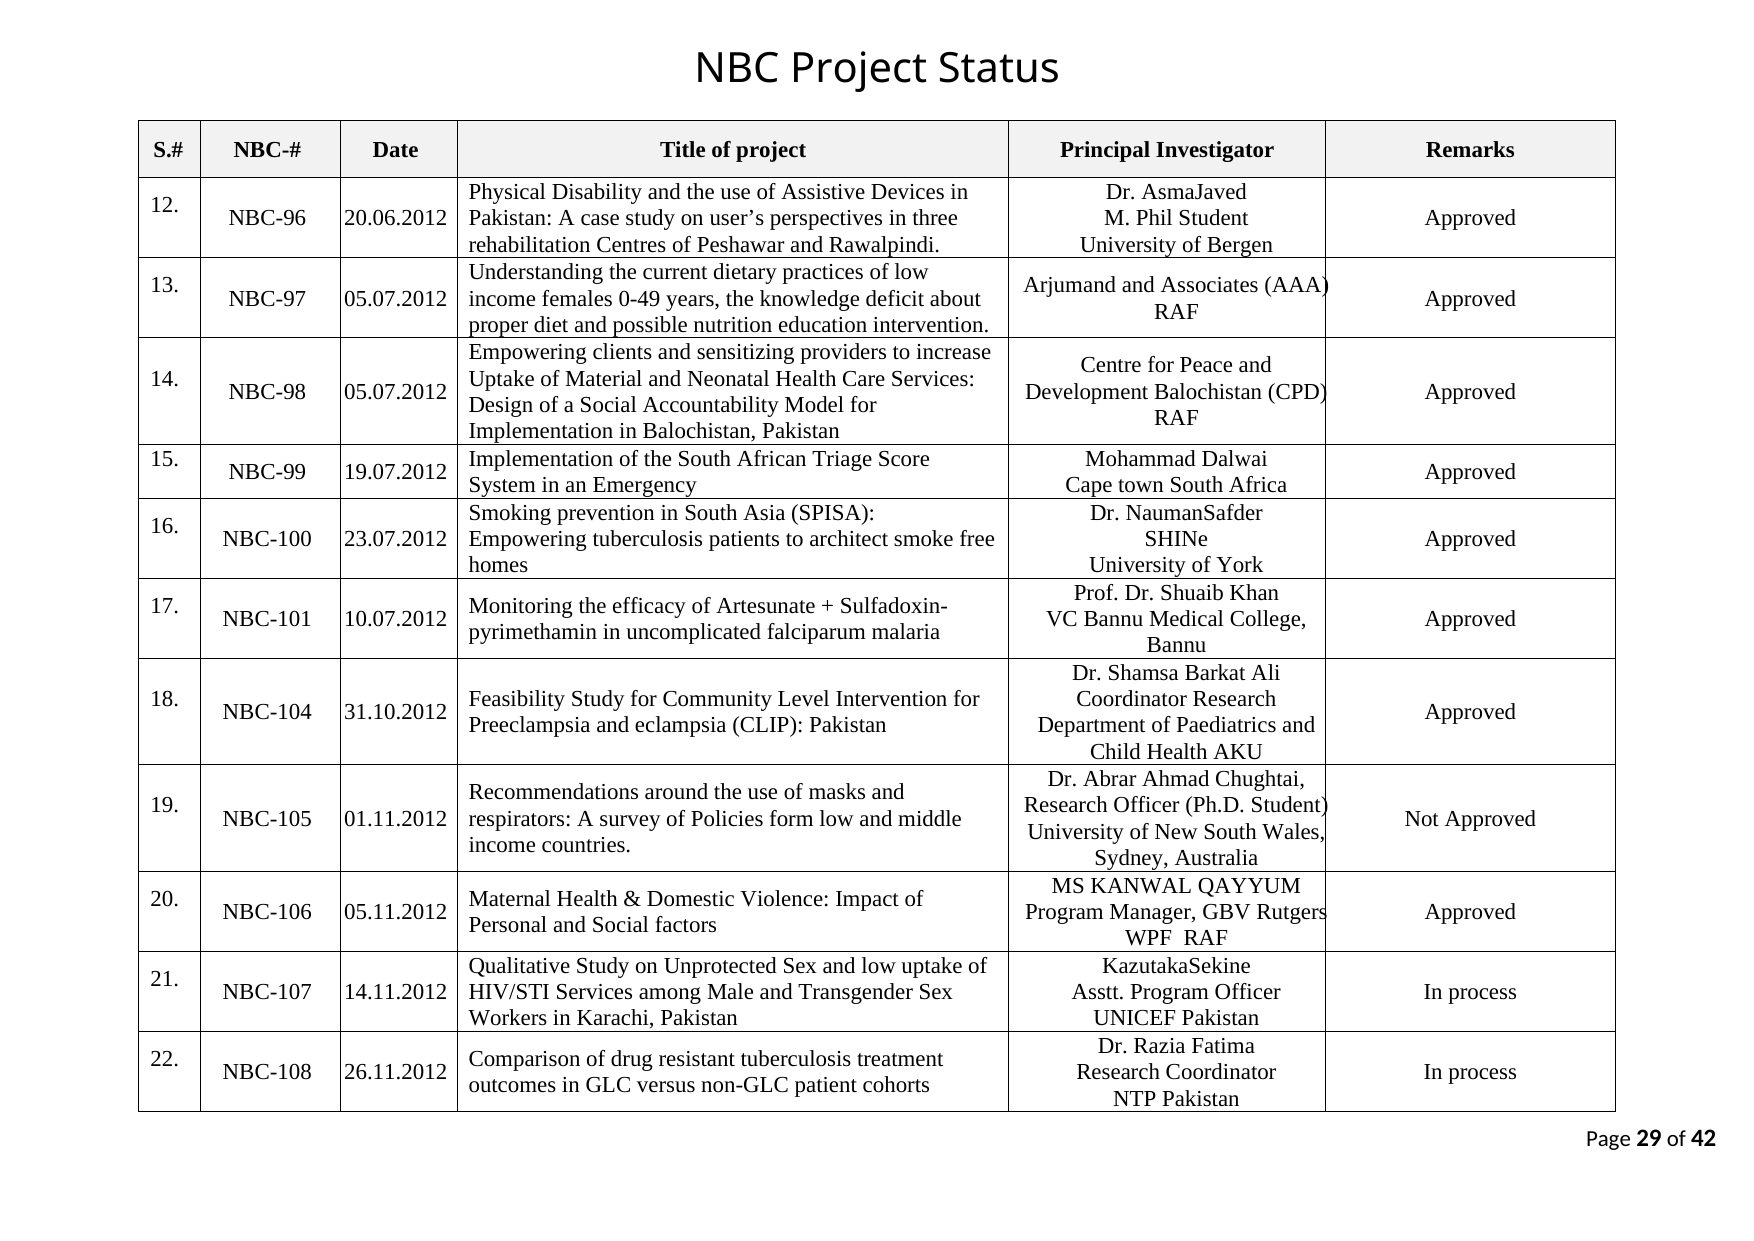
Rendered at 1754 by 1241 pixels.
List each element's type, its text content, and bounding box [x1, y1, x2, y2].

table_cell Approved [1326, 872, 1615, 951]
table_cell Recommendations around the use of masks and respirators: A survey of Policies form low and middle income countries. [458, 765, 1008, 871]
table_cell Approved [1326, 178, 1615, 257]
table_cell 26.11.2012 [341, 1032, 457, 1111]
table_cell Centre for Peace and Development Balochistan (CPD) RAF [1009, 338, 1325, 444]
table_cell NBC-100 [201, 499, 340, 578]
table_cell 10.07.2012 [341, 579, 457, 658]
table_header S.# [139, 121, 200, 177]
table_cell Dr. AsmaJaved M. Phil Student University of Bergen [1009, 178, 1325, 257]
table_cell [139, 579, 200, 658]
table_cell NBC-108 [201, 1032, 340, 1111]
table_cell NBC-101 [201, 579, 340, 658]
table_cell Dr. Abrar Ahmad Chughtai, Research Officer (Ph.D. Student) University of New South Wales, Sydney, Australia [1009, 765, 1325, 871]
table_cell In process [1326, 952, 1615, 1031]
table_header NBC-# [201, 121, 340, 177]
table_cell Dr. Shamsa Barkat Ali Coordinator Research Department of Paediatrics and Child Health AKU [1009, 659, 1325, 764]
table_cell [139, 872, 200, 951]
table_cell Dr. NaumanSafder SHINe University of York [1009, 499, 1325, 578]
table_header Date [341, 121, 457, 177]
table_cell [139, 499, 200, 578]
table_cell 05.07.2012 [341, 258, 457, 337]
table_cell Empowering clients and sensitizing providers to increase Uptake of Material and Neonatal Health Care Services: Design of a Social Accountability Model for Implementation in Balochistan, Pakistan [458, 338, 1008, 444]
table_cell [139, 659, 200, 764]
table_cell 20.06.2012 [341, 178, 457, 257]
table_cell [139, 258, 200, 337]
table_cell NBC-99 [201, 445, 340, 497]
table_cell Prof. Dr. Shuaib Khan VC Bannu Medical College, Bannu [1009, 579, 1325, 658]
table_cell [139, 338, 200, 444]
table_cell Dr. Razia Fatima Research Coordinator NTP Pakistan [1009, 1032, 1325, 1111]
table_cell Not Approved [1326, 765, 1615, 871]
table_cell Maternal Health & Domestic Violence: Impact of Personal and Social factors [458, 872, 1008, 951]
table_cell Understanding the current dietary practices of low income females 0-49 years, the knowledge deficit about proper diet and possible nutrition education intervention. [458, 258, 1008, 337]
table_cell Approved [1326, 258, 1615, 337]
table_cell Qualitative Study on Unprotected Sex and low uptake of HIV/STI Services among Male and Transgender Sex Workers in Karachi, Pakistan [458, 952, 1008, 1031]
table_cell NBC-98 [201, 338, 340, 444]
table_cell 14.11.2012 [341, 952, 457, 1031]
table_cell [139, 1032, 200, 1111]
table_cell [139, 765, 200, 871]
table_cell Implementation of the South African Triage Score System in an Emergency [458, 445, 1008, 497]
table_cell Arjumand and Associates (AAA) RAF [1009, 258, 1325, 337]
table_cell NBC-96 [201, 178, 340, 257]
table_cell Approved [1326, 445, 1615, 497]
table_cell NBC-106 [201, 872, 340, 951]
table_cell 05.11.2012 [341, 872, 457, 951]
table_cell In process [1326, 1032, 1615, 1111]
table_cell [139, 178, 200, 257]
table_cell Feasibility Study for Community Level Intervention for Preeclampsia and eclampsia (CLIP): Pakistan [458, 659, 1008, 764]
table_cell Approved [1326, 659, 1615, 764]
table_cell Mohammad Dalwai Cape town South Africa [1009, 445, 1325, 497]
table_cell Physical Disability and the use of Assistive Devices in Pakistan: A case study on user’s perspectives in three rehabilitation Centres of Peshawar and Rawalpindi. [458, 178, 1008, 257]
table_header Title of project [458, 121, 1008, 177]
table_cell 01.11.2012 [341, 765, 457, 871]
table_cell KazutakaSekine Asstt. Program Officer UNICEF Pakistan [1009, 952, 1325, 1031]
table_cell NBC-107 [201, 952, 340, 1031]
table_cell MS KANWAL QAYYUM Program Manager, GBV Rutgers WPF RAF [1009, 872, 1325, 951]
table_cell 05.07.2012 [341, 338, 457, 444]
table_cell 23.07.2012 [341, 499, 457, 578]
table_cell NBC-104 [201, 659, 340, 764]
table_cell Approved [1326, 338, 1615, 444]
table_cell Approved [1326, 579, 1615, 658]
table_header Principal Investigator [1009, 121, 1325, 177]
table_cell [139, 445, 200, 497]
table_header Remarks [1326, 121, 1615, 177]
table_cell NBC-97 [201, 258, 340, 337]
table_cell 31.10.2012 [341, 659, 457, 764]
table_cell Smoking prevention in South Asia (SPISA): Empowering tuberculosis patients to architect smoke free homes [458, 499, 1008, 578]
table_cell 19.07.2012 [341, 445, 457, 497]
table_cell [139, 952, 200, 1031]
table_cell Comparison of drug resistant tuberculosis treatment outcomes in GLC versus non-GLC patient cohorts [458, 1032, 1008, 1111]
table_cell Monitoring the efficacy of Artesunate + Sulfadoxin-pyrimethamin in uncomplicated falciparum malaria [458, 579, 1008, 658]
table_cell Approved [1326, 499, 1615, 578]
table_cell NBC-105 [201, 765, 340, 871]
